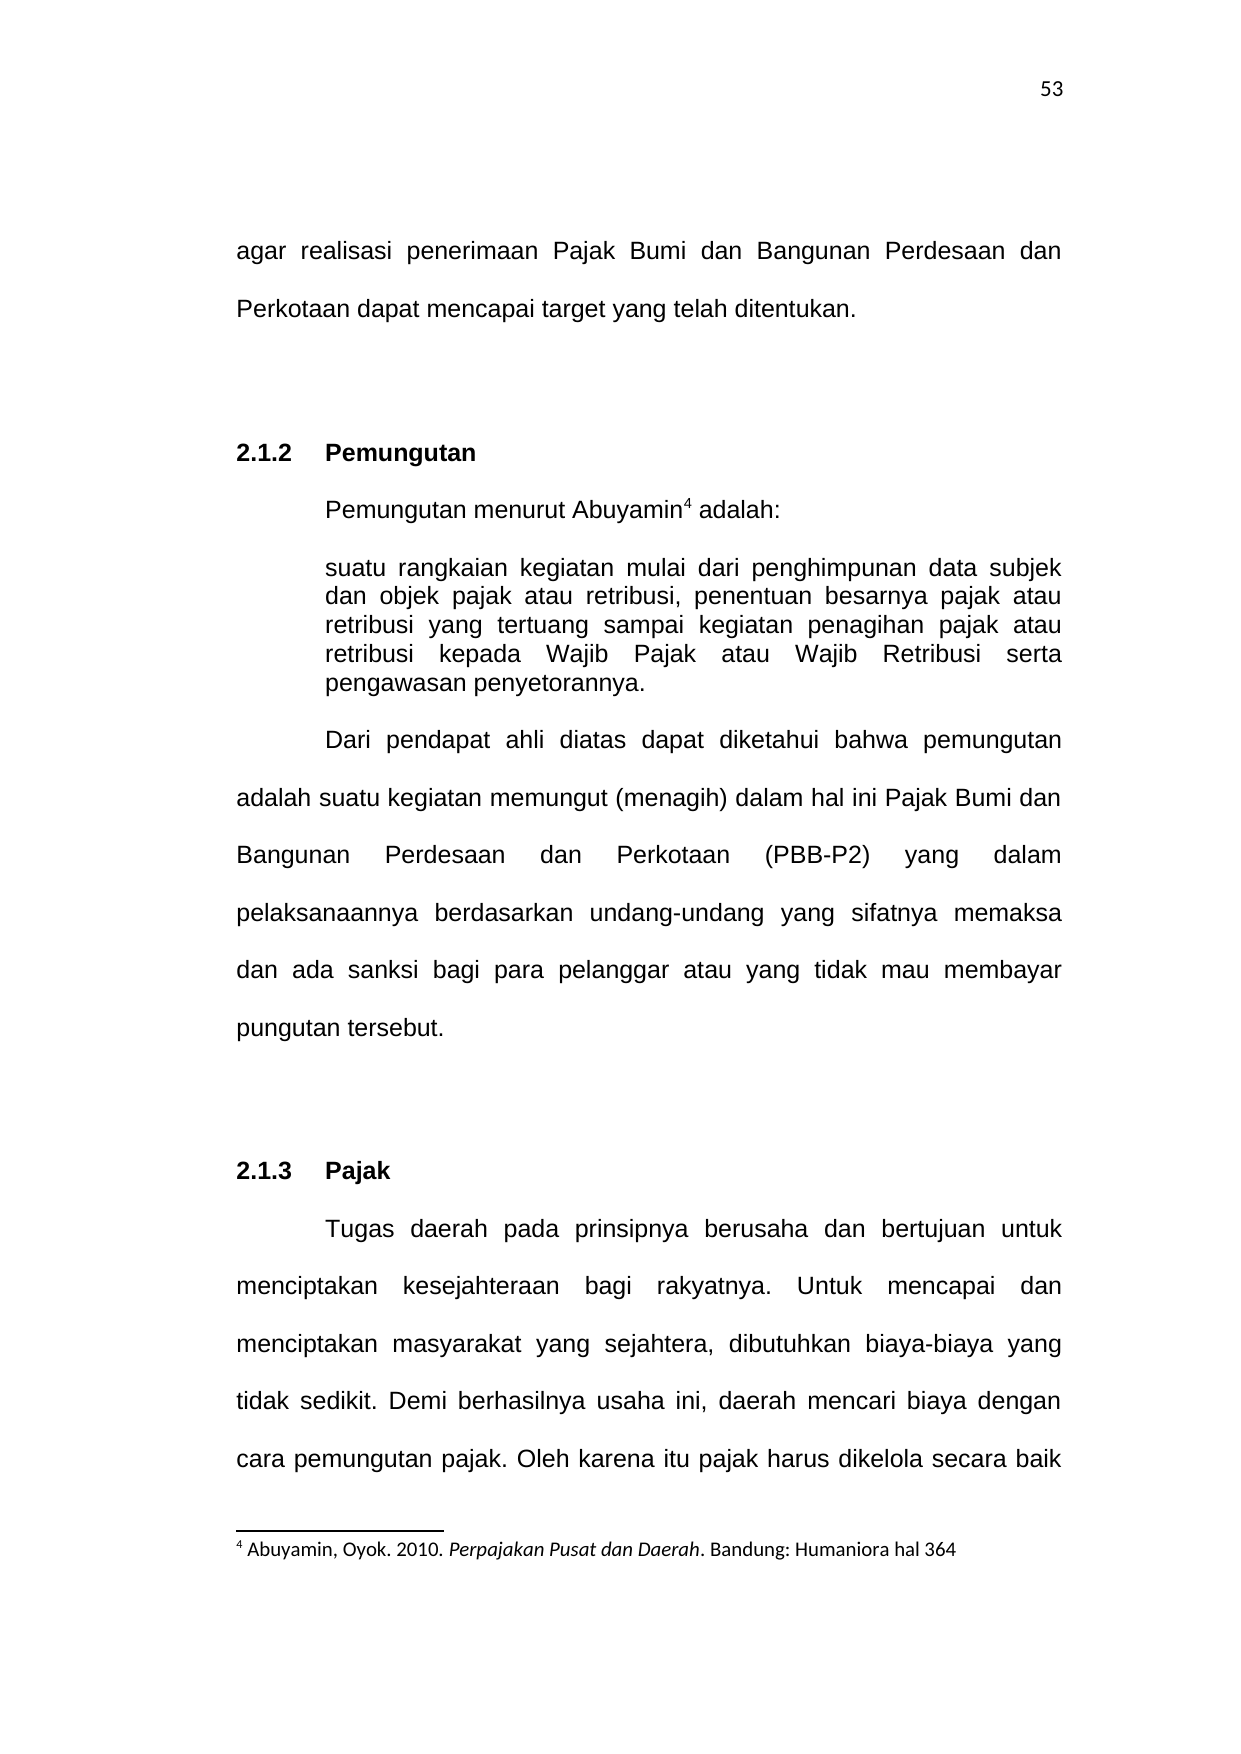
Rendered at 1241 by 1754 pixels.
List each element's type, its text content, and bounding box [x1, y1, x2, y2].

list suatu rangkaian kegiatan mulai dari penghimpunan data subjek dan objek pajak atau retribusi, penentuan besarnya pajak atau retribusi yang tertuang sampai kegiatan penagihan pajak atau retribusi kepada Wajib Pajak atau Wajib Retribusi serta pengawasan penyetorannya. [325, 552, 1063, 696]
list Dari pendapat ahli diatas dapat diketahui bahwa pemungutan adalah suatu kegiatan memungut (menagih) dalam hal ini Pajak Bumi dan Bangunan Perdesaan dan Perkotaan (PBB-P2) yang dalam pelaksanaannya berdasarkan undang-undang yang sifatnya memaksa dan ada sanksi bagi para pelanggar atau yang tidak mau membayar pungutan tersebut. [236, 725, 1063, 1041]
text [236, 236, 1063, 322]
list Pemungutan [236, 437, 1063, 466]
list Pemungutan menurut Abuyamin adalah: [236, 495, 1063, 524]
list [236, 1214, 1063, 1472]
list Pajak [236, 1156, 1063, 1185]
